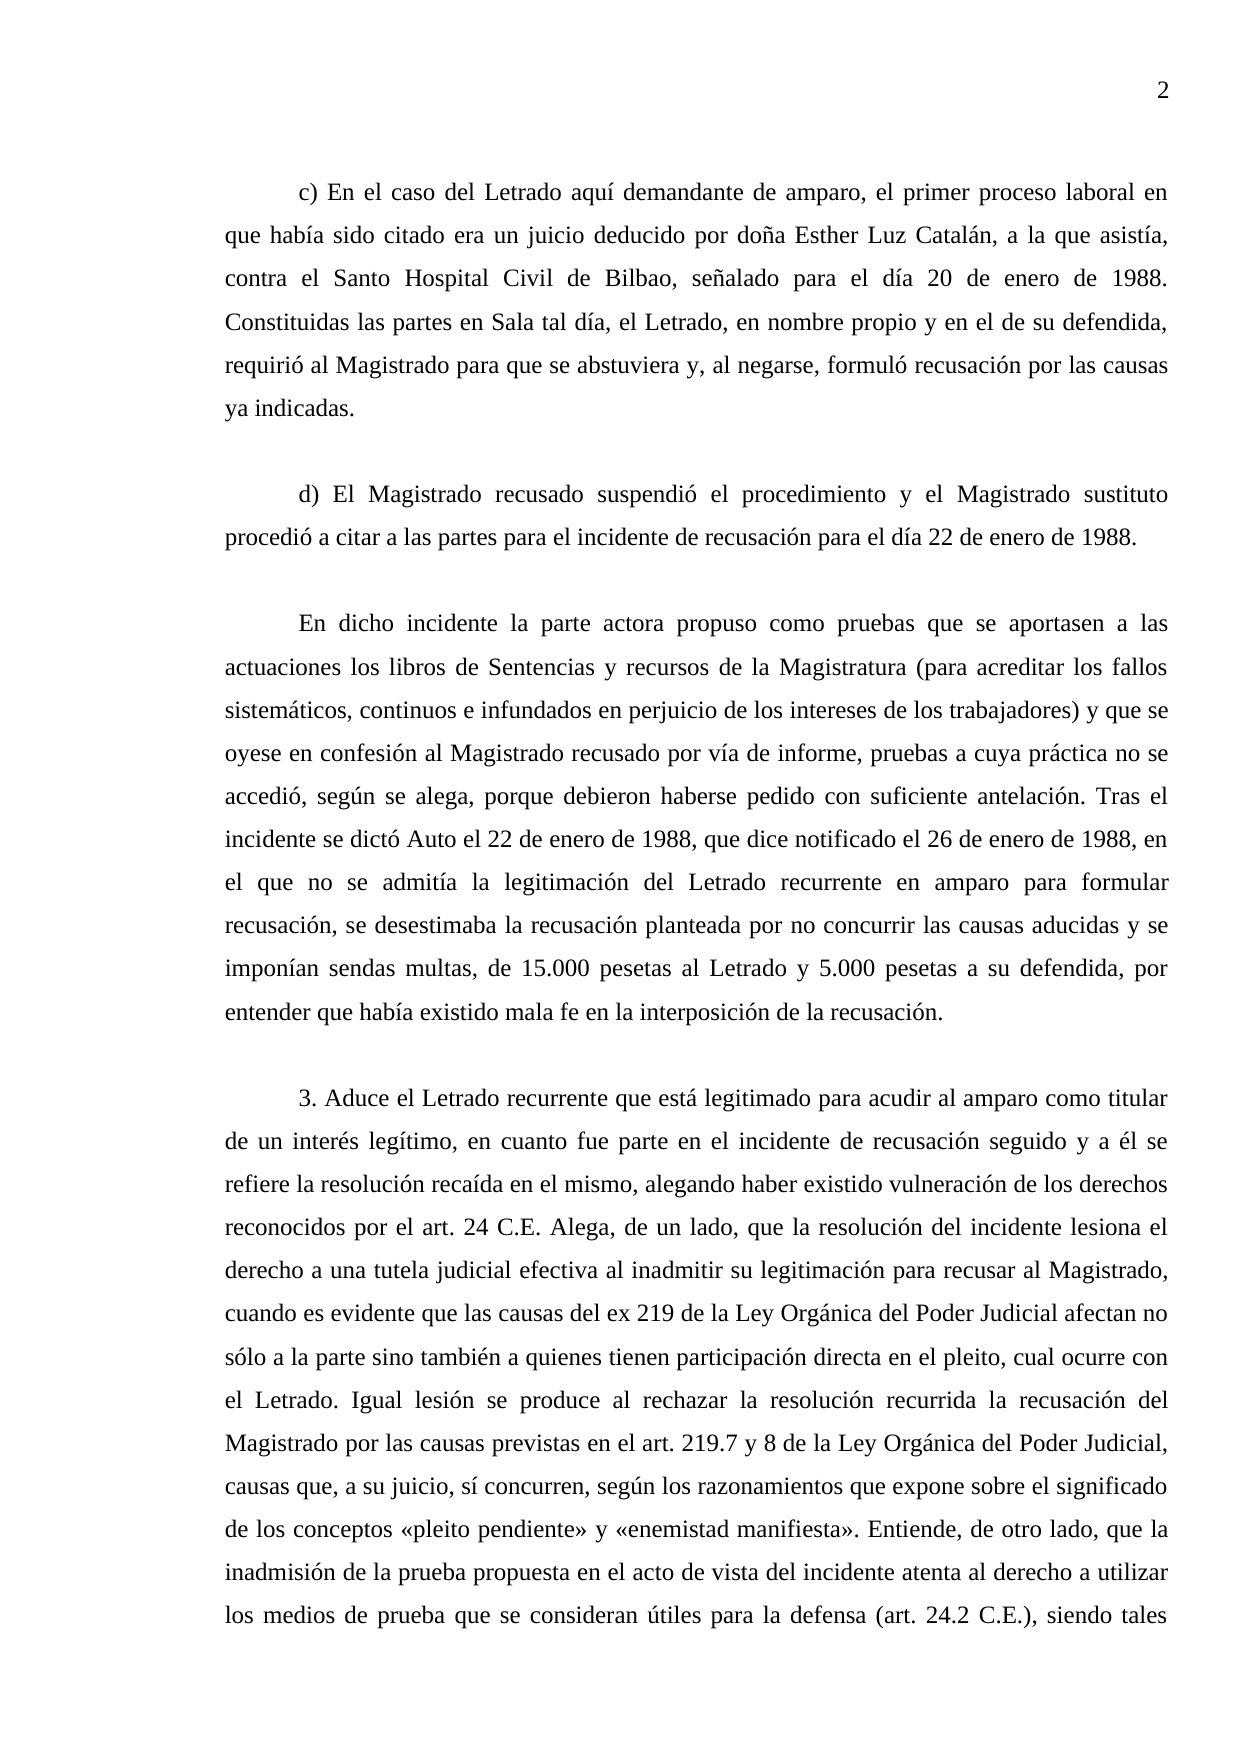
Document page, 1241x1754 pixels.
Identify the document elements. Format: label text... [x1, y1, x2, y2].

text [224, 1083, 1169, 1629]
text d) El Magistrado recusado suspendió el procedimiento y el Magistrado sustituto procedió a citar a las partes para el incidente de recusación para el día 22 de enero de 1988. [224, 479, 1169, 551]
text En dicho incidente la parte actora propuso como pruebas que se aportasen a las actuaciones los libros de Sentencias y recursos de la Magistratura (para acreditar los fallos sistemáticos, continuos e infundados en perjuicio de los intereses de los trabajadores) y que se oyese en confesión al Magistrado recusado por vía de informe, pruebas a cuya práctica no se accedió, según se alega, porque debieron haberse pedido con suficiente antelación. Tras el incidente se dictó Auto el 22 de enero de 1988, que dice notificado el 26 de enero de 1988, en el que no se admitía la legitimación del Letrado recurrente en amparo para formular recusación, se desestimaba la recusación planteada por no concurrir las causas aducidas y se imponían sendas multas, de 15.000 pesetas al Letrado y 5.000 pesetas a su defendida, por entender que había existido mala fe en la interposición de la recusación. [224, 608, 1169, 1025]
text c) En el caso del Letrado aquí demandante de amparo, el primer proceso laboral en que había sido citado era un juicio deducido por doña Esther Luz Catalán, a la que asistía, contra el Santo Hospital Civil de Bilbao, señalado para el día 20 de enero de 1988. Constituidas las partes en Sala tal día, el Letrado, en nombre propio y en el de su defendida, requirió al Magistrado para que se abstuviera y, al negarse, formuló recusación por las causas ya indicadas. [224, 177, 1169, 422]
